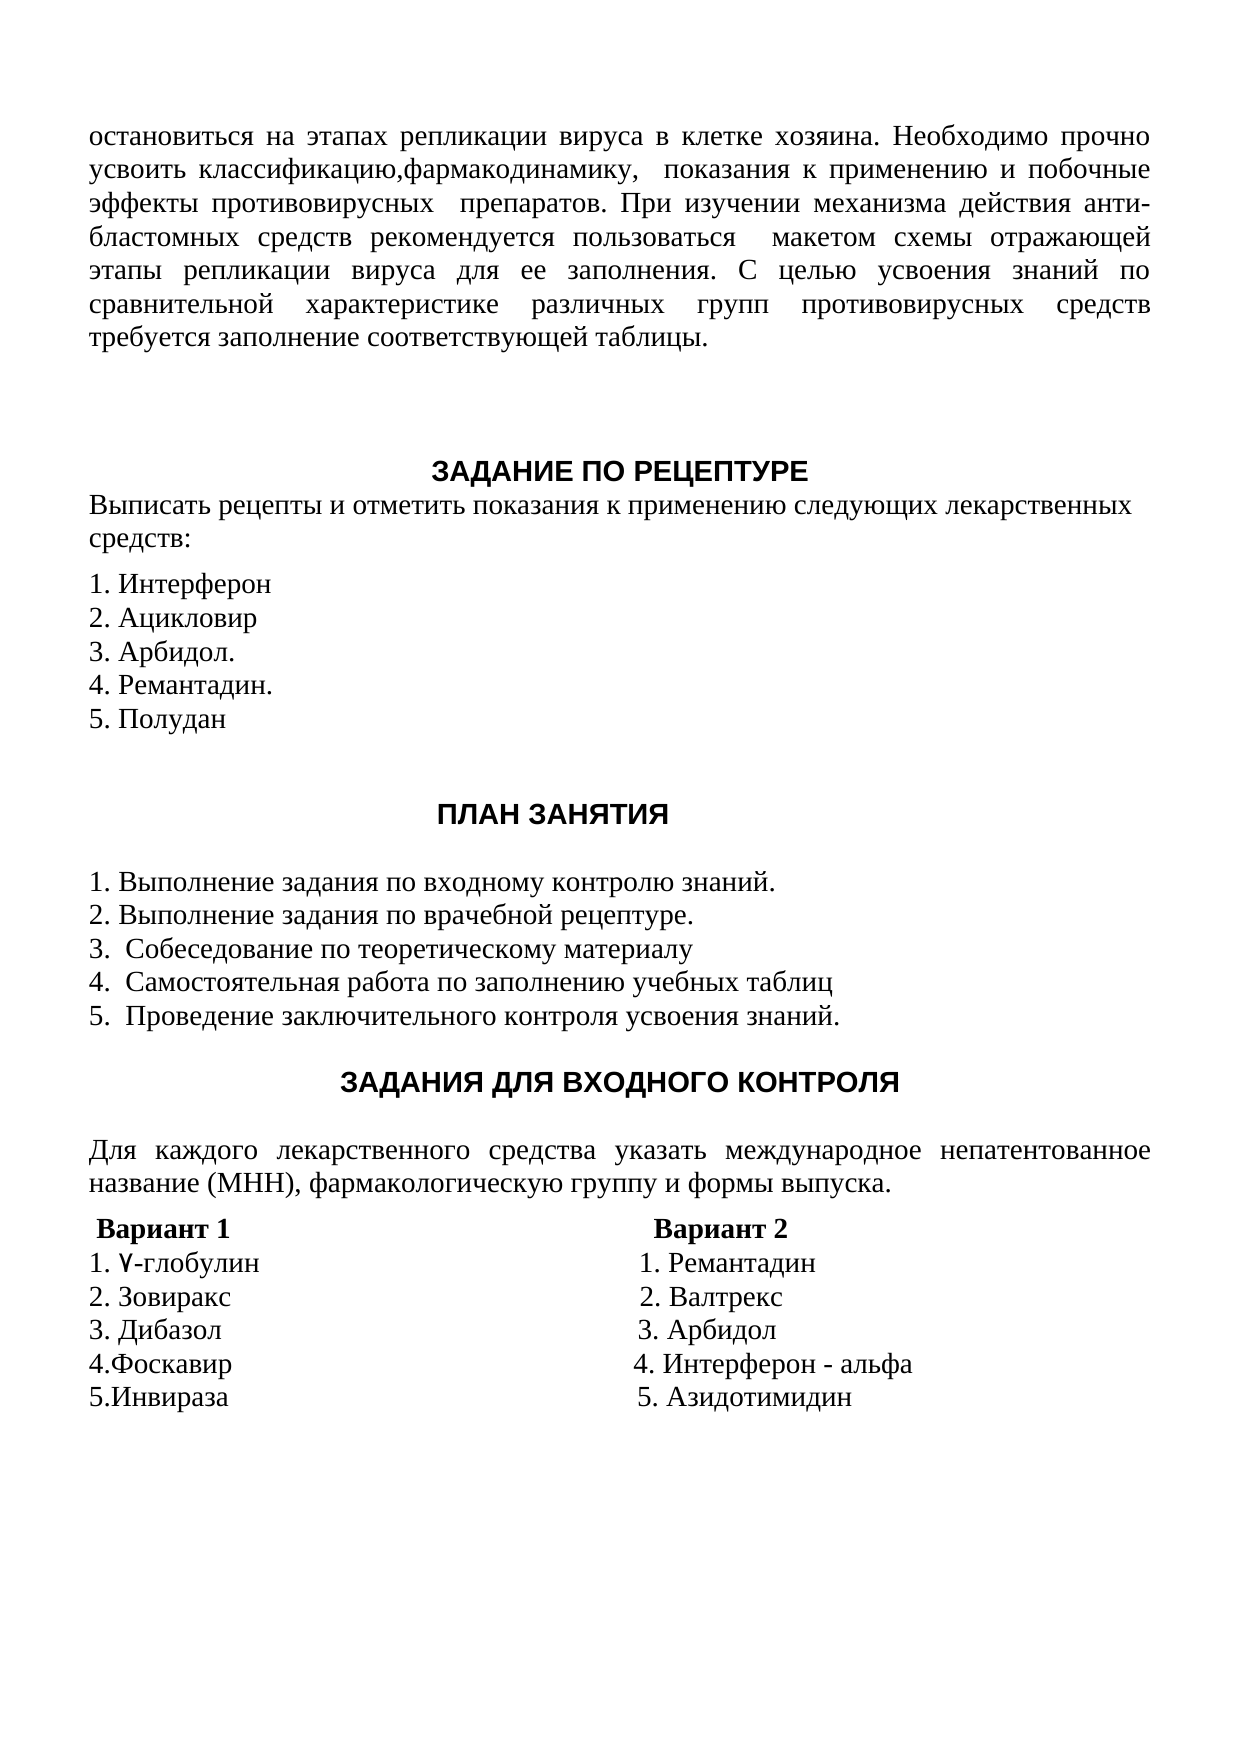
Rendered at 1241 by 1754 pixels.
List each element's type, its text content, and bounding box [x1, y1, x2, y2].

text 2. Зовиракс 2. Валтрекс [89, 1279, 1152, 1312]
text 5.Инвираза 5. Азидотимидин [89, 1379, 1152, 1413]
text 5. Полудан [89, 701, 1152, 734]
text 3. Дибазол 3. Арбидол [89, 1312, 1152, 1346]
text 2. Выполнение задания по врачебной рецептуре. [89, 897, 1152, 931]
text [89, 118, 1152, 353]
text ПЛАН ЗАНЯТИЯ [89, 797, 1152, 830]
text 1. Интерферон [89, 567, 1152, 600]
text Вариант 1 Вариант 2 [89, 1212, 1152, 1245]
text 4. Самостоятельная работа по заполнению учебных таблиц [89, 964, 1152, 998]
text ЗАДАНИЯ ДЛЯ ВХОДНОГО КОНТРОЛЯ [89, 1065, 1152, 1098]
text Выписать рецепты и отметить показания к применению следующих лекарственных средств: [89, 487, 1152, 554]
text 5. Проведение заключительного контроля усвоения знаний. [89, 998, 1152, 1031]
text 3. Арбидол. [89, 634, 1152, 667]
text 1. ٧-глобулин 1. Ремантадин [89, 1245, 1152, 1279]
text 4. Ремантадин. [89, 667, 1152, 701]
text ЗАДАНИЕ ПО РЕЦЕПТУРЕ [89, 453, 1152, 487]
text 4.Фоскавир 4. Интерферон - альфа [89, 1346, 1152, 1379]
text Для каждого лекарственного средства указать международное непатентованное название (МНН), фармакологическую группу и формы выпуска. [89, 1132, 1152, 1199]
text 1. Выполнение задания по входному контролю знаний. [89, 864, 1152, 897]
text 2. Ацикловир [89, 600, 1152, 634]
text 3. Собеседование по теоретическому материалу [89, 931, 1152, 964]
